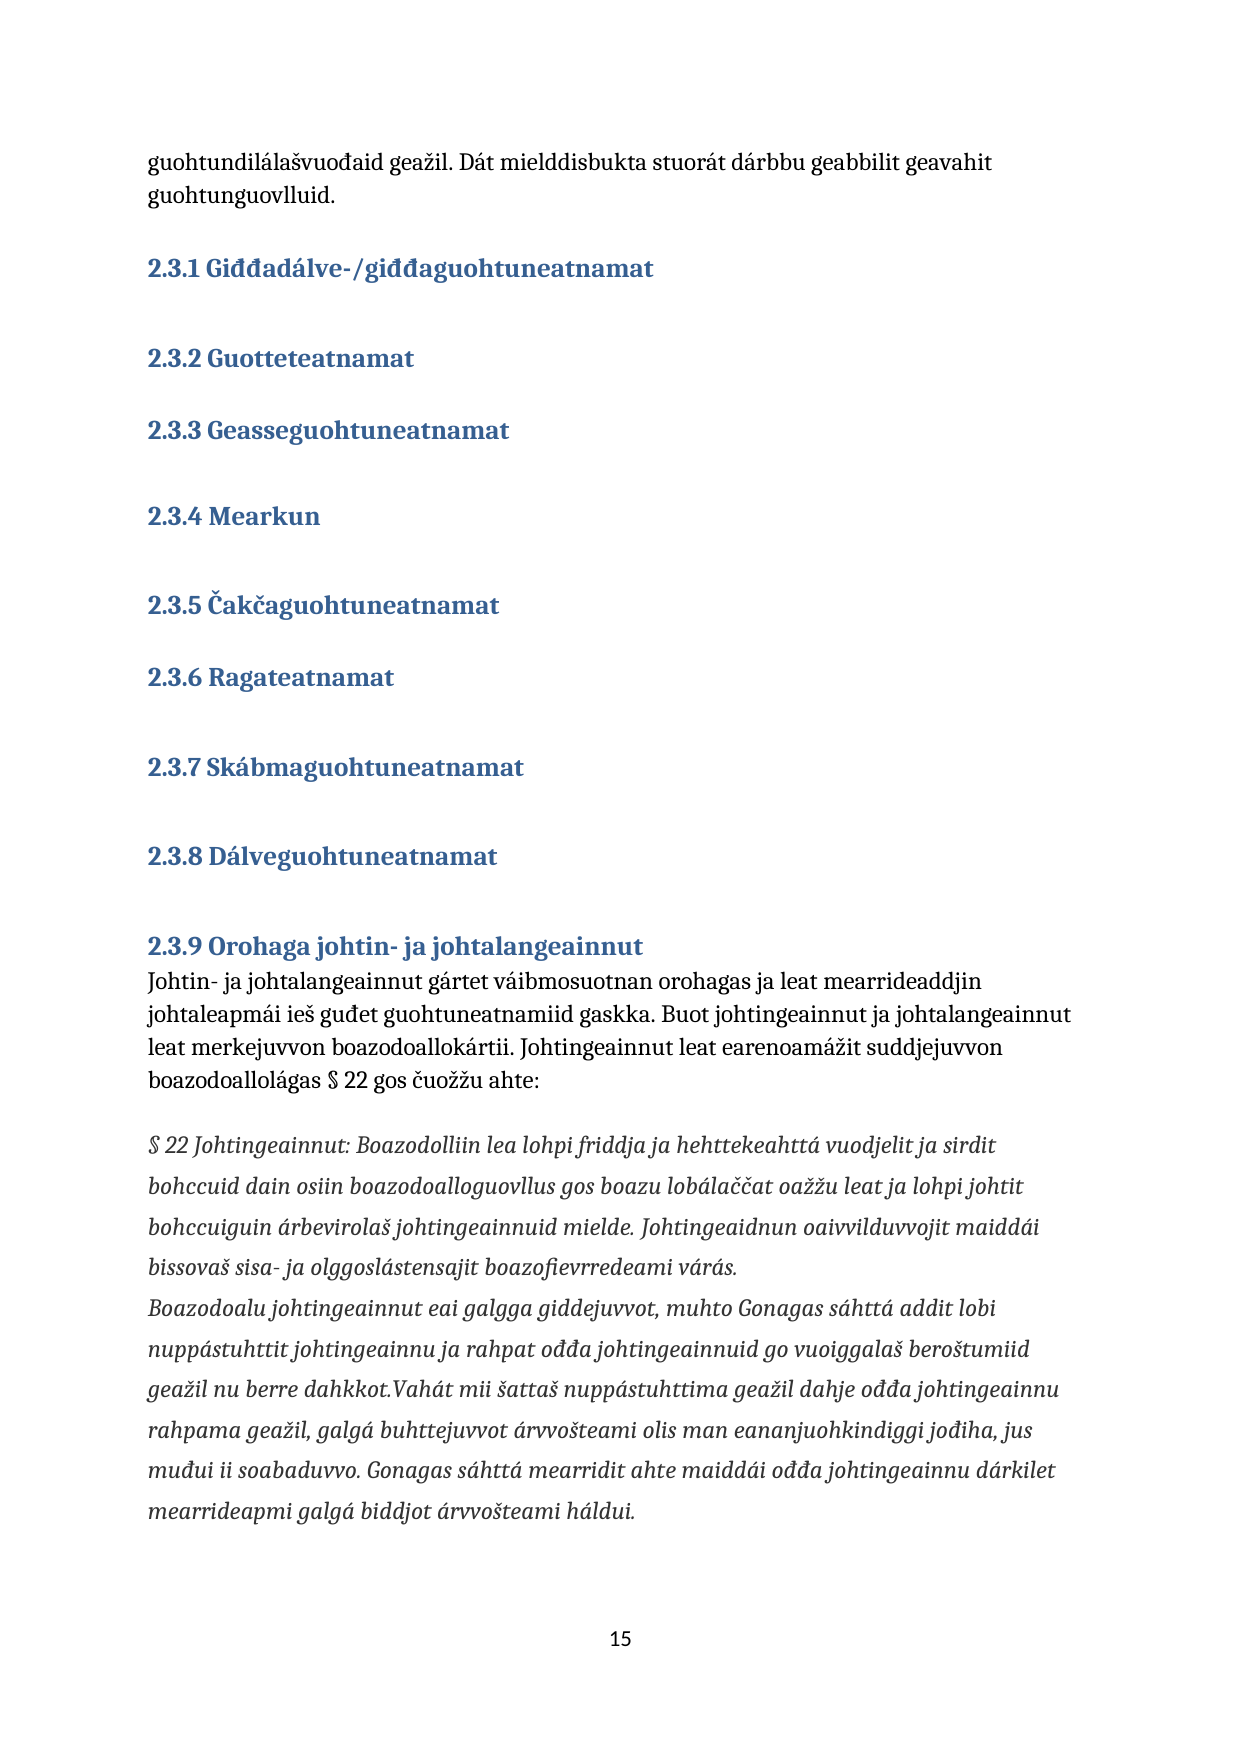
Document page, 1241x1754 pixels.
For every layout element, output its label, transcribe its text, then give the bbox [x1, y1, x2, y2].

text 2.3.6 Ragateatnamat [148, 662, 1093, 693]
text 2.3.4 Mearkun [148, 501, 1093, 532]
text 2.3.7 Skábmaguohtuneatnamat [148, 752, 1093, 783]
text 2.3.9 Orohaga johtin- ja johtalangeainnut [148, 931, 1093, 962]
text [148, 148, 1093, 209]
text Boazodoalu johtingeainnut eai galgga giddejuvvot, muhto Gonagas sáhttá addit lobi nuppástuhttit johtingeainnu ja rahpat ođđa johtingeainnuid go vuoiggalaš beroštumiid geažil nu berre dahkkot.Vahát mii šattaš nuppástuhttima geažil dahje ođđa johtingeainnu rahpama geažil, galgá buhttejuvvot árvvošteami olis man eananjuohkindiggi jođiha, jus muđui ii soabaduvvo. Gonagas sáhttá mearridit ahte maiddái ođđa johtingeainnu dárkilet mearrideapmi galgá biddjot árvvošteami háldui. [148, 1282, 1093, 1526]
text Johtin- ja johtalangeainnut gártet váibmosuotnan orohagas ja leat mearrideaddjin johtaleapmái ieš guđet guohtuneatnamiid gaskka. Buot johtingeainnut ja johtalangeainnut leat merkejuvvon boazodoallokártii. Johtingeainnut leat earenoamážit suddjejuvvon boazodoallolágas § 22 gos čuožžu ahte: [148, 967, 1093, 1094]
text 2.3.8 Dálveguohtuneatnamat [148, 841, 1093, 872]
text § 22 Johtingeainnut: Boazodolliin lea lohpi friddja ja hehttekeahttá vuodjelit ja sirdit bohccuid dain osiin boazodoalloguovllus gos boazu lobálaččat oažžu leat ja lohpi johtit bohccuiguin árbevirolaš johtingeainnuid mielde. Johtingeaidnun oaivvilduvvojit maiddái bissovaš sisa- ja olggoslástensajit boazofievrredeami várás. [148, 1119, 1093, 1282]
text 2.3.3 Geasseguohtuneatnamat [148, 415, 1093, 446]
text 2.3.5 Čakčaguohtuneatnamat [148, 590, 1093, 621]
text 2.3.1 Giđđadálve-/giđđaguohtuneatnamat [148, 218, 1093, 285]
text 2.3.2 Guotteteatnamat [148, 343, 1093, 374]
